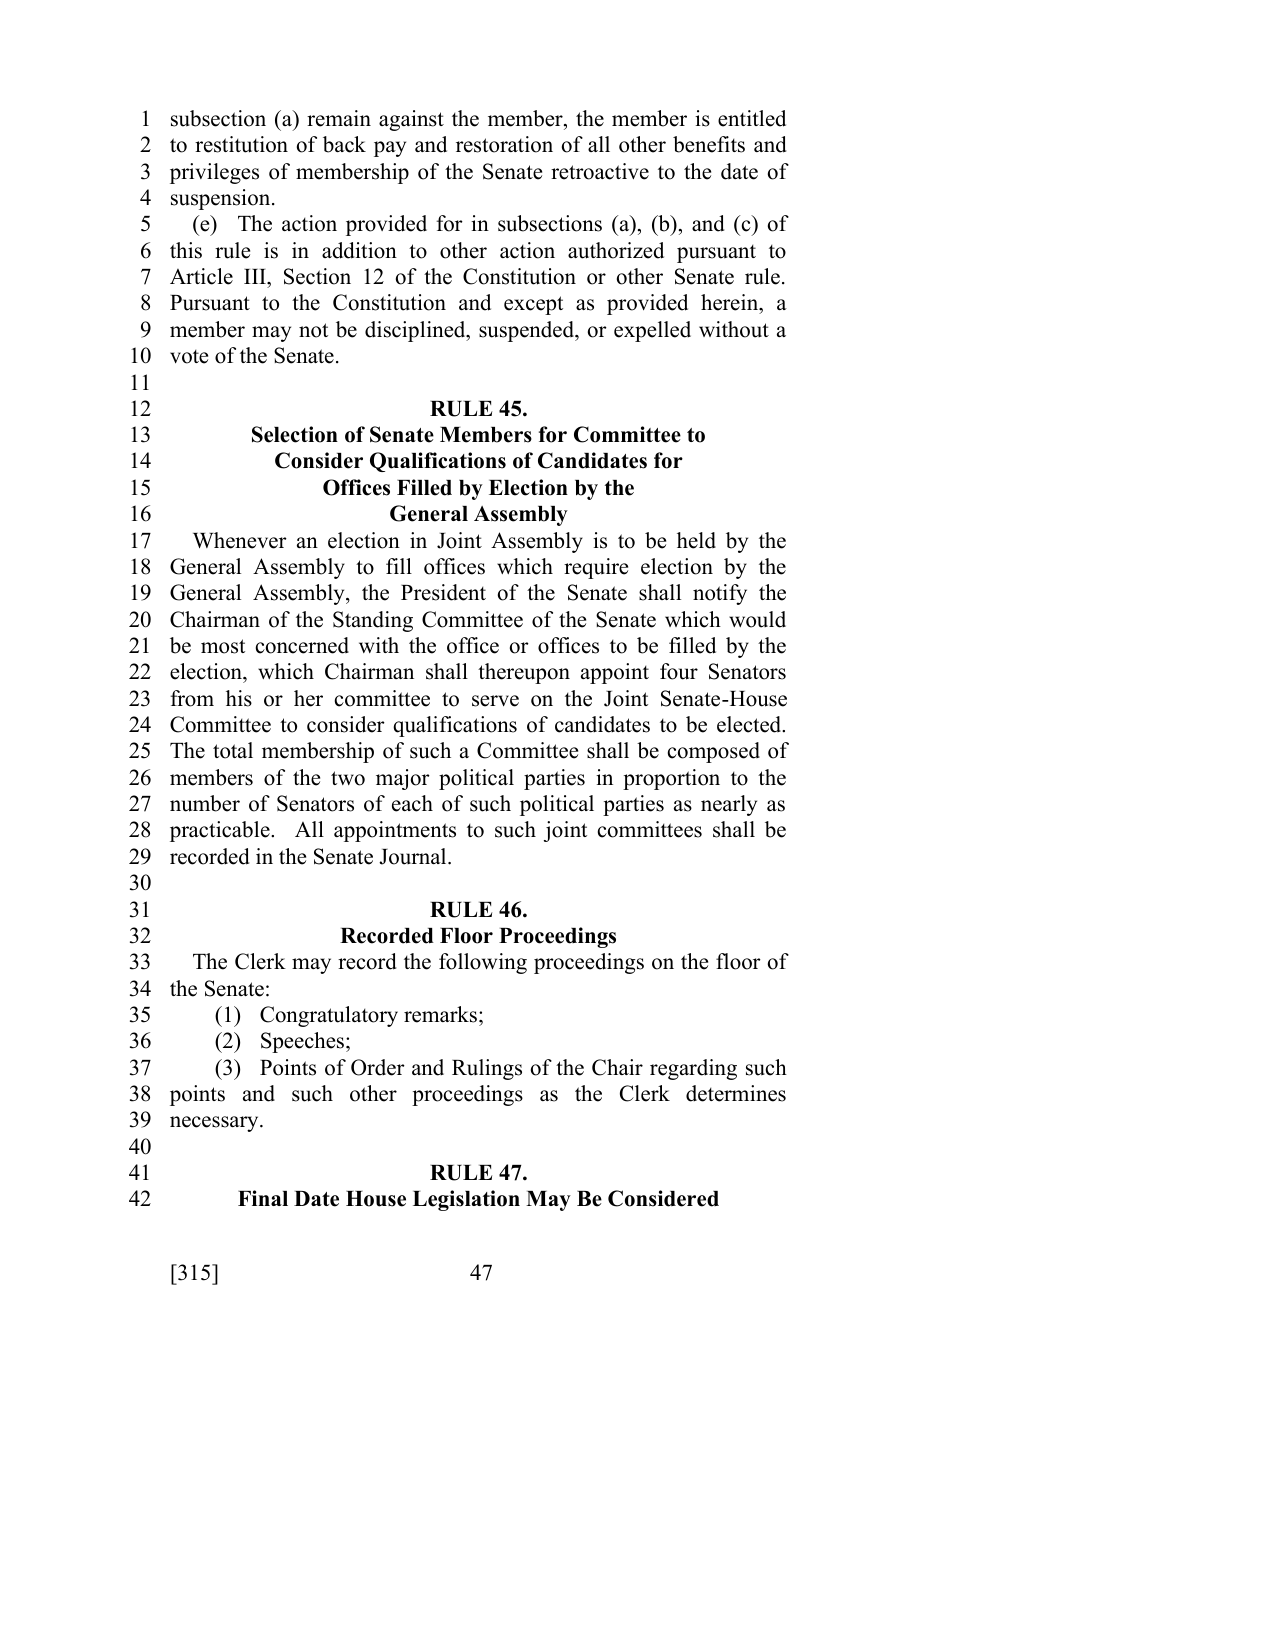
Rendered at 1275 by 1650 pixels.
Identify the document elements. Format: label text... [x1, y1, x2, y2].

text RULE 46. [169, 896, 787, 922]
text Selection of Senate Members for Committee to [169, 421, 787, 448]
text (e) The action provided for in subsections (a), (b), and (c) of this rule is in addition to other action authorized pursuant to Article III, Section 12 of the Constitution or other Senate rule. Pursuant to the Constitution and except as provided herein, a member may not be disciplined, suspended, or expelled without a vote of the Senate. [169, 210, 787, 368]
text RULE 47. [169, 1159, 787, 1186]
text Final Date House Legislation May Be Considered [169, 1186, 787, 1212]
text Consider Qualifications of Candidates for [169, 448, 787, 474]
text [169, 105, 787, 210]
text The Clerk may record the following proceedings on the floor of the Senate: [169, 948, 787, 1001]
text Whenever an election in Joint Assembly is to be held by the General Assembly to fill offices which require election by the General Assembly, the President of the Senate shall notify the Chairman of the Standing Committee of the Senate which would be most concerned with the office or offices to be filled by the election, which Chairman shall thereupon appoint four Senators from his or her committee to serve on the Joint Senate-House Committee to consider qualifications of candidates to be elected. The total membership of such a Committee shall be composed of members of the two major political parties in proportion to the number of Senators of each of such political parties as nearly as practicable. All appointments to such joint committees shall be recorded in the Senate Journal. [169, 527, 787, 869]
text Recorded Floor Proceedings [169, 922, 787, 948]
text (2) Speeches; [169, 1027, 787, 1054]
text General Assembly [169, 500, 787, 527]
text (1) Congratulatory remarks; [169, 1001, 787, 1027]
text Offices Filled by Election by the [169, 474, 787, 500]
text (3) Points of Order and Rulings of the Chair regarding such points and such other proceedings as the Clerk determines necessary. [169, 1054, 787, 1133]
text RULE 45. [169, 395, 787, 421]
